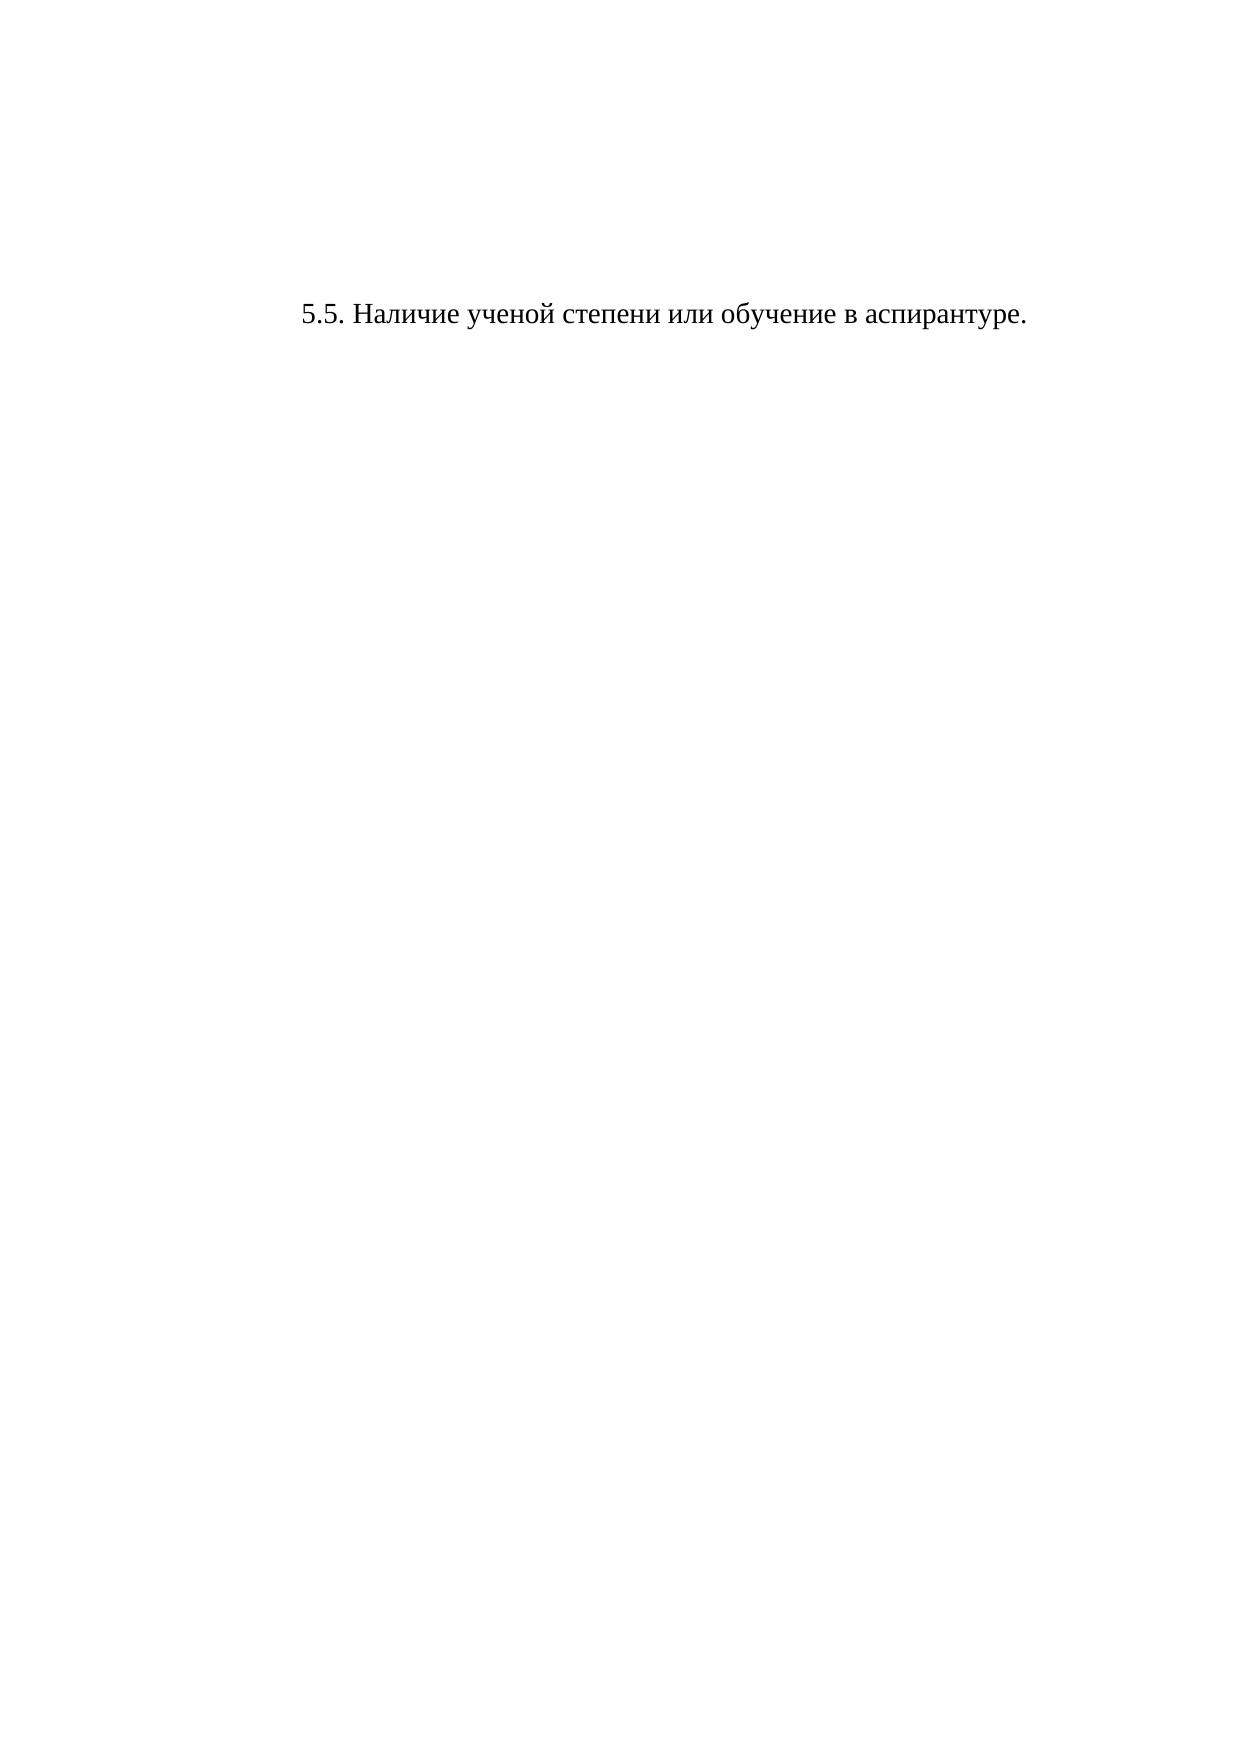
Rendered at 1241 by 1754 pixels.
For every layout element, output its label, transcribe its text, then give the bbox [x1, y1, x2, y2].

text 5.5. Наличие ученой степени или обучение в аспирантуре. [177, 296, 1152, 330]
